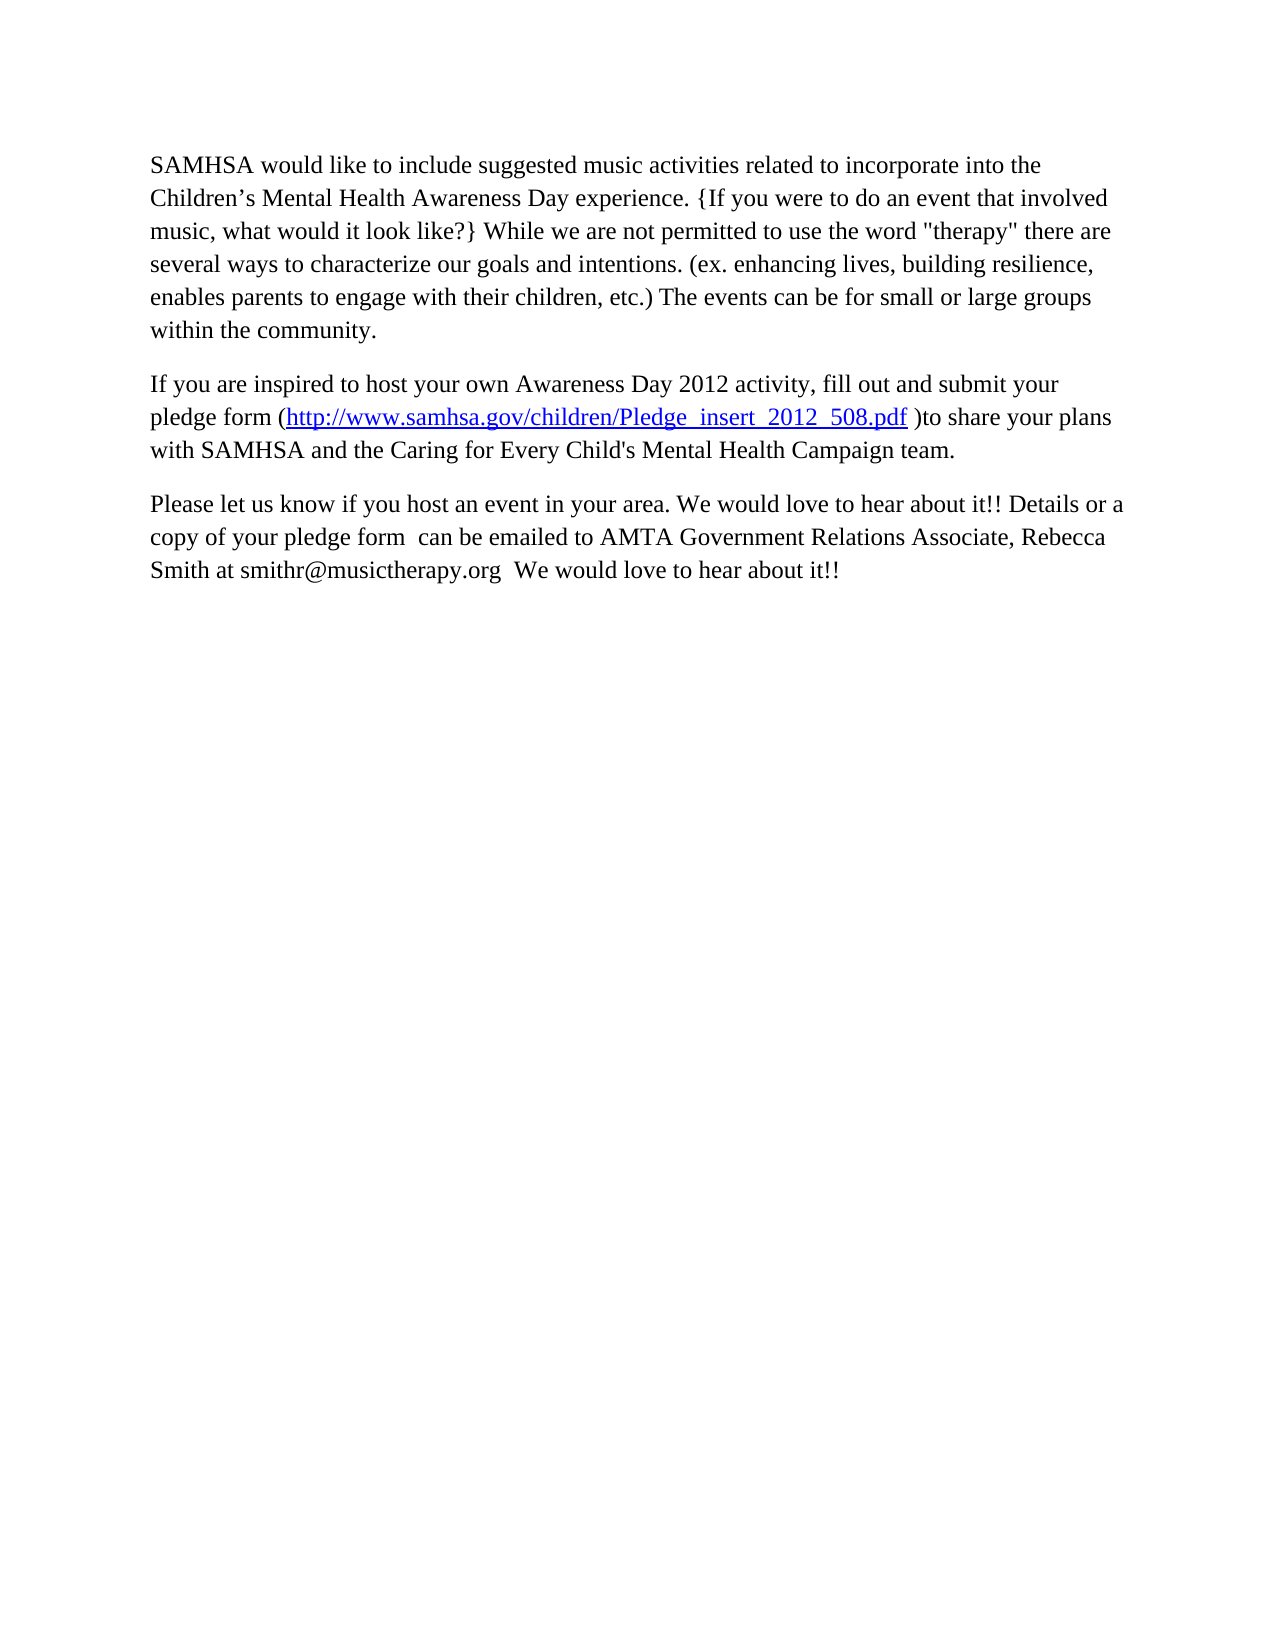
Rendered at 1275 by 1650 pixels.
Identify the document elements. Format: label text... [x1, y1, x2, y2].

text If you are inspired to host your own Awareness Day 2012 activity, fill out and submit your pledge form (http://www.samhsa.gov/children/Pledge_insert_2012_508.pdf )to share your plans with SAMHSA and the Caring for Every Child's Mental Health Campaign team. [150, 369, 1125, 464]
text Please let us know if you host an event in your area. We would love to hear about it!! Details or a copy of your pledge form can be emailed to AMTA Government Relations Associate, Rebecca Smith at smithr@musictherapy.org We would love to hear about it!! [150, 489, 1125, 584]
text SAMHSA would like to include suggested music activities related to incorporate into the Children’s Mental Health Awareness Day experience. {If you were to do an event that involved music, what would it look like?} While we are not permitted to use the word "therapy" there are several ways to characterize our goals and intentions. (ex. enhancing lives, building resilience, enables parents to engage with their children, etc.) The events can be for small or large groups within the community. [150, 150, 1125, 344]
